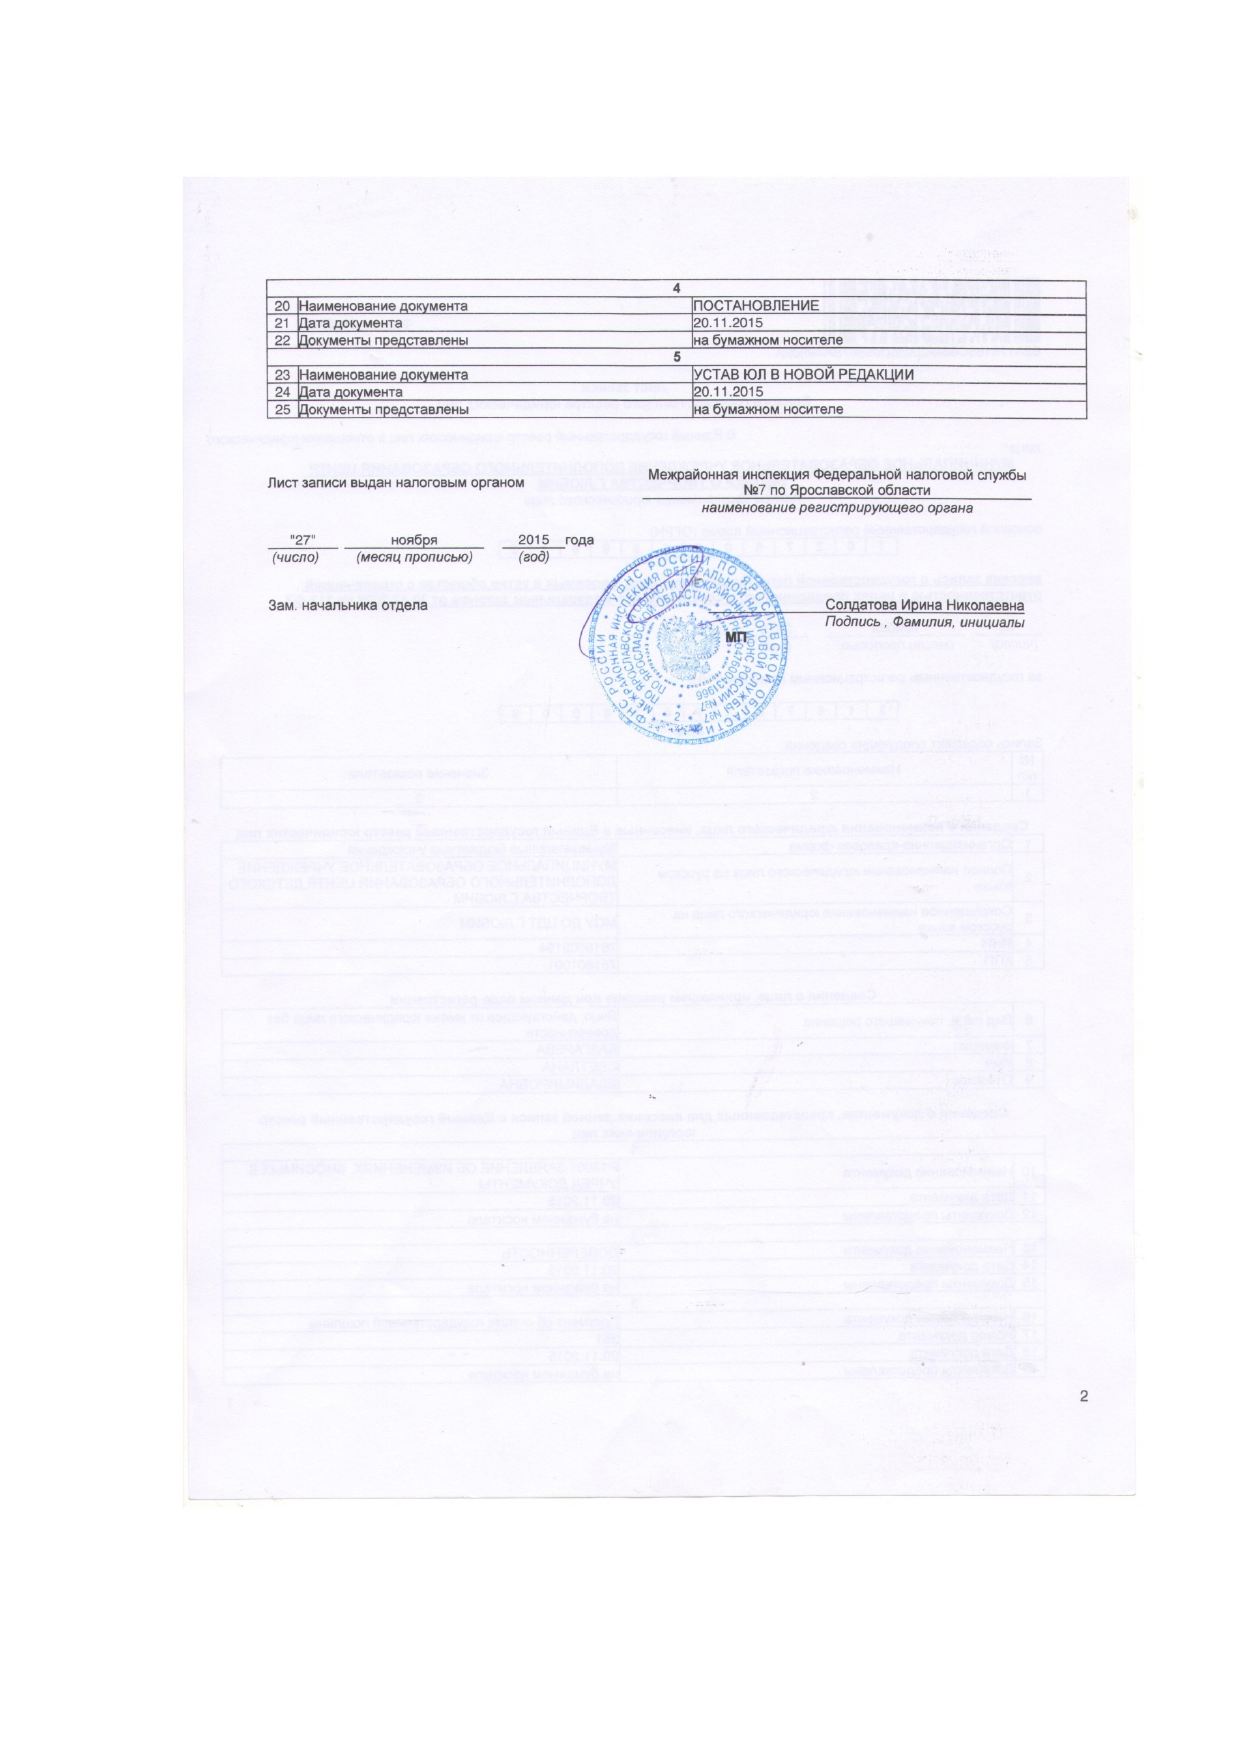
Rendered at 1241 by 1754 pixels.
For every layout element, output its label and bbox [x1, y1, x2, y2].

picture [177, 172, 1152, 1511]
